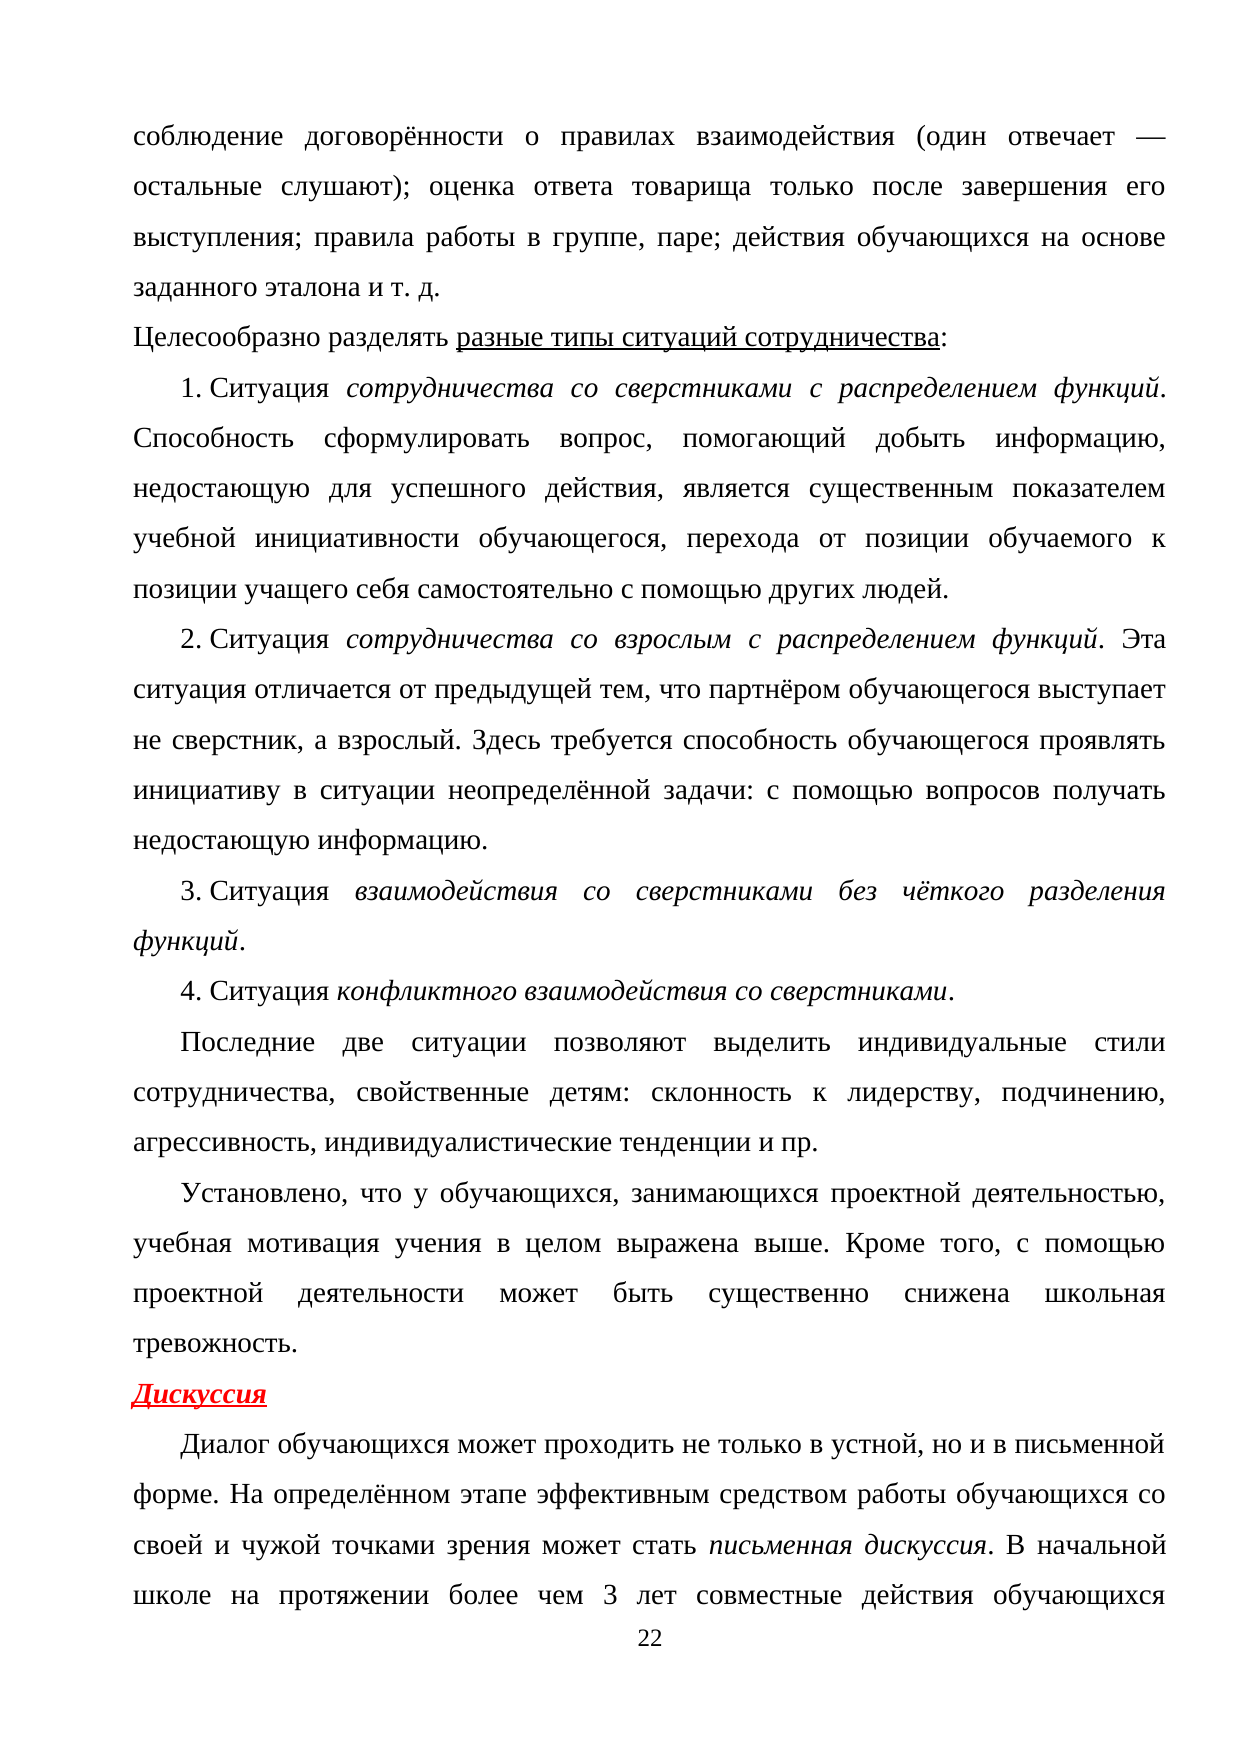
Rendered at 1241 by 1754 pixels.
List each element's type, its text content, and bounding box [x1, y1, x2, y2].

text 1. Ситуация сотрудничества со сверстниками с распределением функций. Способность сформулировать вопрос, помогающий добыть информацию, недостающую для успешного действия, является существенным показателем учебной инициативности обучающегося, перехода от позиции обучаемого к позиции учащего себя самостоятельно с помощью других людей. [133, 370, 1167, 604]
text Дискуссия [133, 1376, 1167, 1409]
text Последние две ситуации позволяют выделить индивидуальные стили сотрудничества, свойственные детям: склонность к лидерству, подчинению, агрессивность, индивидуалистические тенденции и пр. [133, 1024, 1167, 1158]
text Установлено, что у обучающихся, занимающихся проектной деятельностью, учебная мотивация учения в целом выражена выше. Кроме того, с помощью проектной деятельности может быть существенно снижена школьная тревожность. [133, 1175, 1167, 1359]
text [133, 1426, 1167, 1611]
text 4. Ситуация конфликтного взаимодействия со сверстниками. [133, 973, 1167, 1007]
text Целесообразно разделять разные типы ситуаций сотрудничества: [133, 319, 1167, 353]
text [133, 118, 1167, 303]
text 2. Ситуация сотрудничества со взрослым с распределением функций. Эта ситуация отличается от предыдущей тем, что партнёром обучающегося выступает не сверстник, а взрослый. Здесь требуется способность обучающегося проявлять инициативу в ситуации неопределённой задачи: с помощью вопросов получать недостающую информацию. [133, 621, 1167, 856]
text 3. Ситуация взаимодействия со сверстниками без чёткого разделения функций. [133, 873, 1167, 957]
